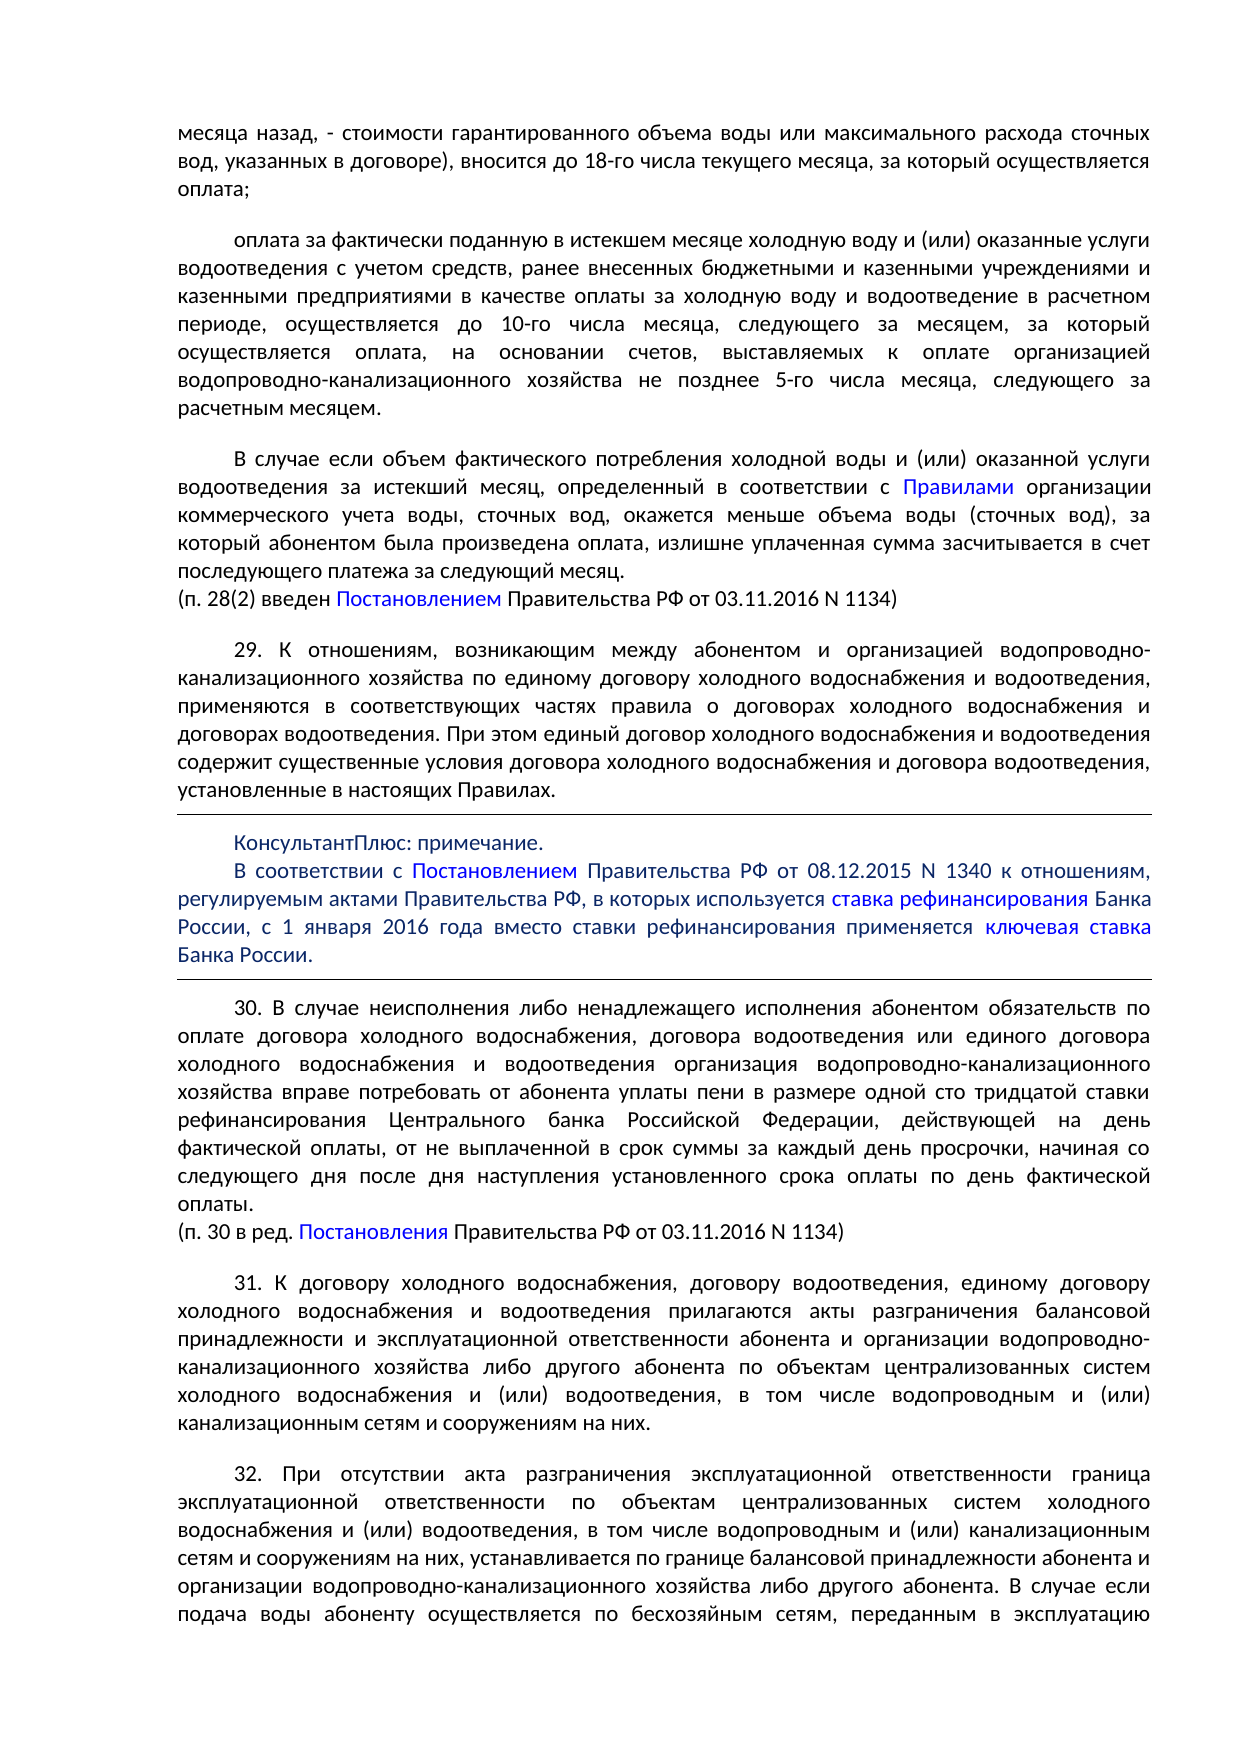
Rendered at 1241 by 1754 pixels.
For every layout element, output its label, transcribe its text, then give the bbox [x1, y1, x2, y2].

text 30. В случае неисполнения либо ненадлежащего исполнения абонентом обязательств по оплате договора холодного водоснабжения, договора водоотведения или единого договора холодного водоснабжения и водоотведения организация водопроводно-канализационного хозяйства вправе потребовать от абонента уплаты пени в размере одной сто тридцатой ставки рефинансирования Центрального банка Российской Федерации, действующей на день фактической оплаты, от не выплаченной в срок суммы за каждый день просрочки, начиная со следующего дня после дня наступления установленного срока оплаты по день фактической оплаты. [177, 993, 1152, 1217]
text оплата за фактически поданную в истекшем месяце холодную воду и (или) оказанные услуги водоотведения с учетом средств, ранее внесенных бюджетными и казенными учреждениями и казенными предприятиями в качестве оплаты за холодную воду и водоотведение в расчетном периоде, осуществляется до 10-го числа месяца, следующего за месяцем, за который осуществляется оплата, на основании счетов, выставляемых к оплате организацией водопроводно-канализационного хозяйства не позднее 5-го числа месяца, следующего за расчетным месяцем. [177, 225, 1152, 421]
text 31. К договору холодного водоснабжения, договору водоотведения, единому договору холодного водоснабжения и водоотведения прилагаются акты разграничения балансовой принадлежности и эксплуатационной ответственности абонента и организации водопроводно-канализационного хозяйства либо другого абонента по объектам централизованных систем холодного водоснабжения и (или) водоотведения, в том числе водопроводным и (или) канализационным сетям и сооружениям на них. [177, 1268, 1152, 1436]
text В соответствии с Постановлением Правительства РФ от 08.12.2015 N 1340 к отношениям, регулируемым актами Правительства РФ, в которых используется ставка рефинансирования Банка России, с 1 января 2016 года вместо ставки рефинансирования применяется ключевая ставка Банка России. [177, 856, 1152, 968]
text (п. 28(2) введен Постановлением Правительства РФ от 03.11.2016 N 1134) [177, 584, 1152, 612]
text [177, 118, 1152, 202]
text (п. 30 в ред. Постановления Правительства РФ от 03.11.2016 N 1134) [177, 1217, 1152, 1245]
text КонсультантПлюс: примечание. [177, 828, 1152, 856]
text В случае если объем фактического потребления холодной воды и (или) оказанной услуги водоотведения за истекший месяц, определенный в соответствии с Правилами организации коммерческого учета воды, сточных вод, окажется меньше объема воды (сточных вод), за который абонентом была произведена оплата, излишне уплаченная сумма засчитывается в счет последующего платежа за следующий месяц. [177, 444, 1152, 584]
text 29. К отношениям, возникающим между абонентом и организацией водопроводно-канализационного хозяйства по единому договору холодного водоснабжения и водоотведения, применяются в соответствующих частях правила о договорах холодного водоснабжения и договорах водоотведения. При этом единый договор холодного водоснабжения и водоотведения содержит существенные условия договора холодного водоснабжения и договора водоотведения, установленные в настоящих Правилах. [177, 635, 1152, 803]
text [177, 1459, 1152, 1627]
